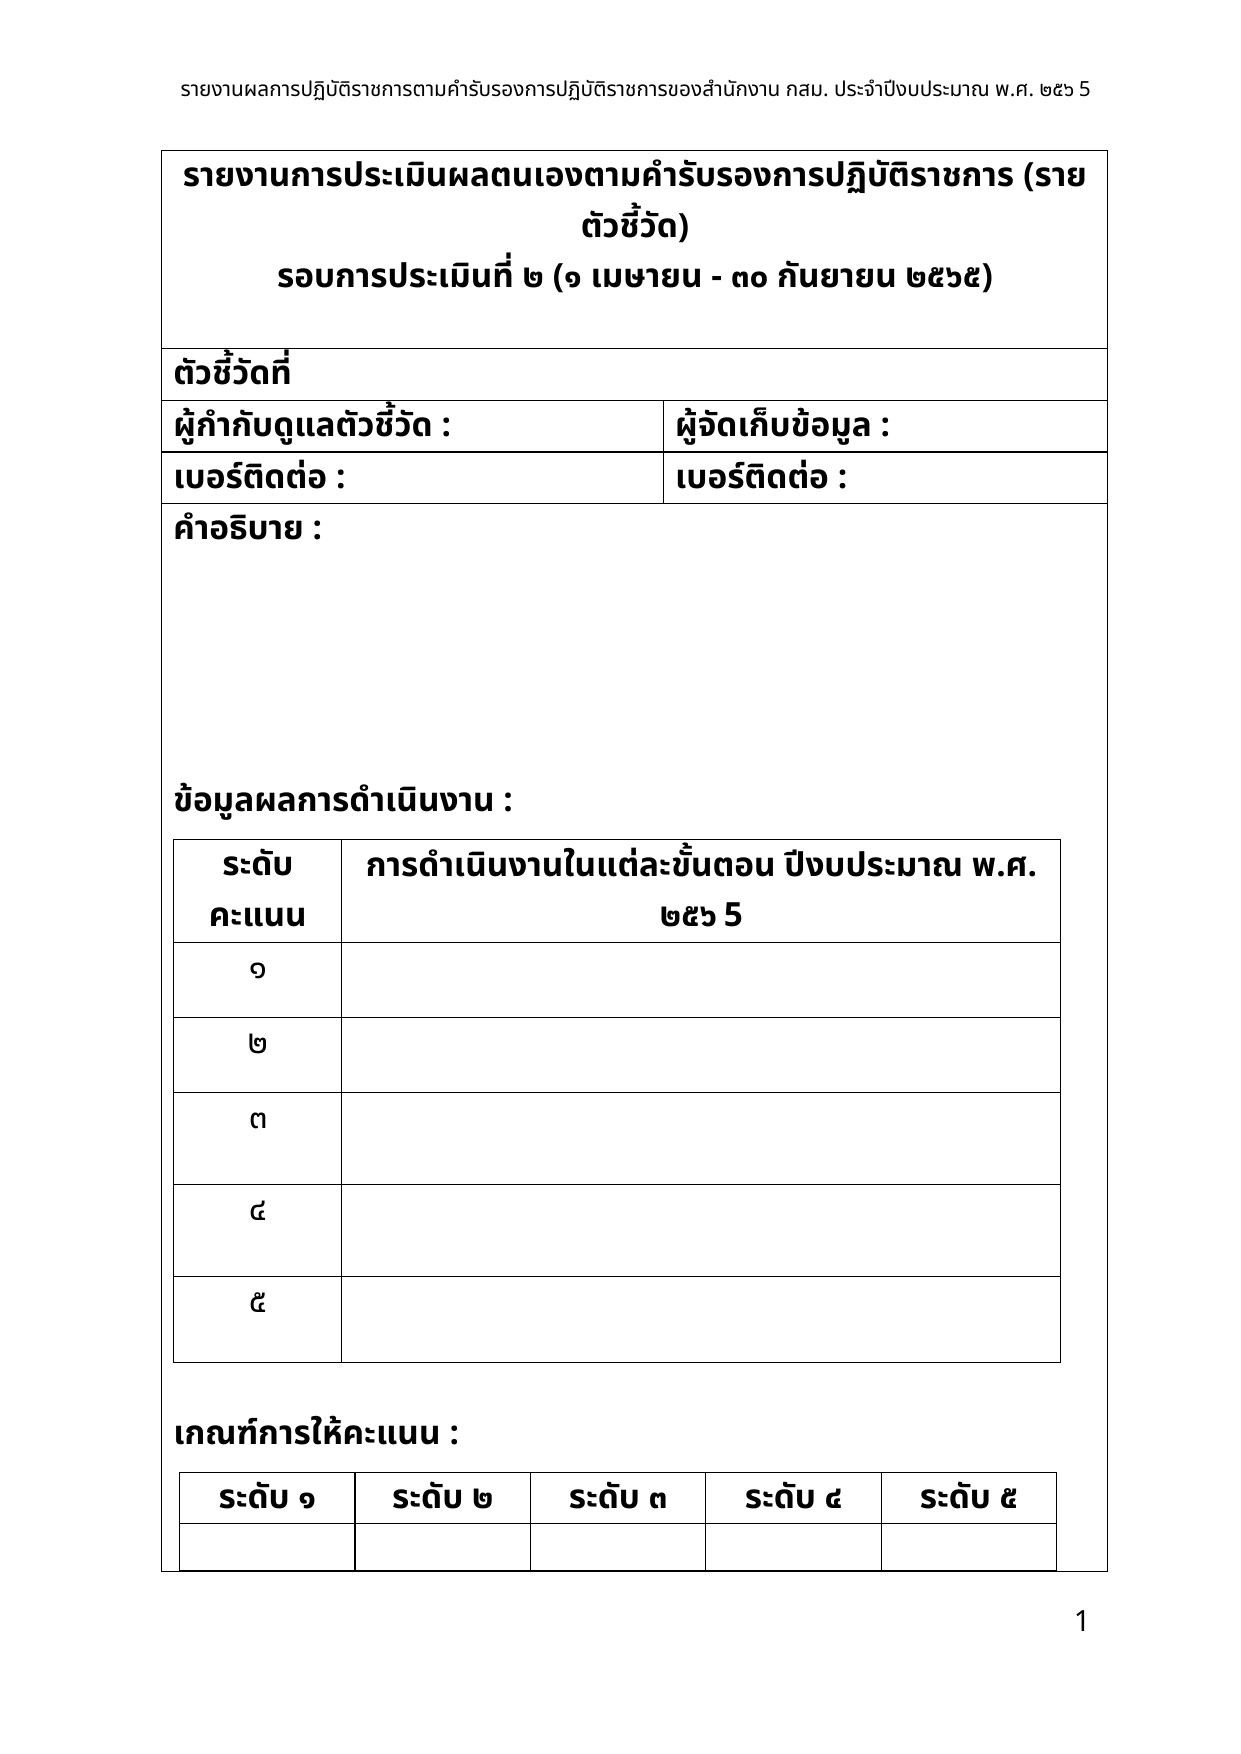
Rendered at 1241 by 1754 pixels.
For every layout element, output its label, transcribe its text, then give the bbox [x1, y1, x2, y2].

table_cell เบอร์ติดต่อ : [664, 453, 1107, 503]
table_cell ผู้กำกับดูแลตัวชี้วัด : [162, 401, 663, 451]
table_cell เบอร์ติดต่อ : [162, 453, 663, 503]
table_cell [162, 504, 1107, 1571]
table_cell ตัวชี้วัดที่ [162, 349, 1107, 400]
table_cell ผู้จัดเก็บข้อมูล : [664, 401, 1107, 451]
table_header รายงานการประเมินผลตนเองตามคำรับรองการปฏิบัติราชการ (รายตัวชี้วัด) รอบการประเมินที่ ๒ (๑ เมษายน - ๓๐ กันยายน ๒๕๖๕) [162, 151, 1107, 348]
